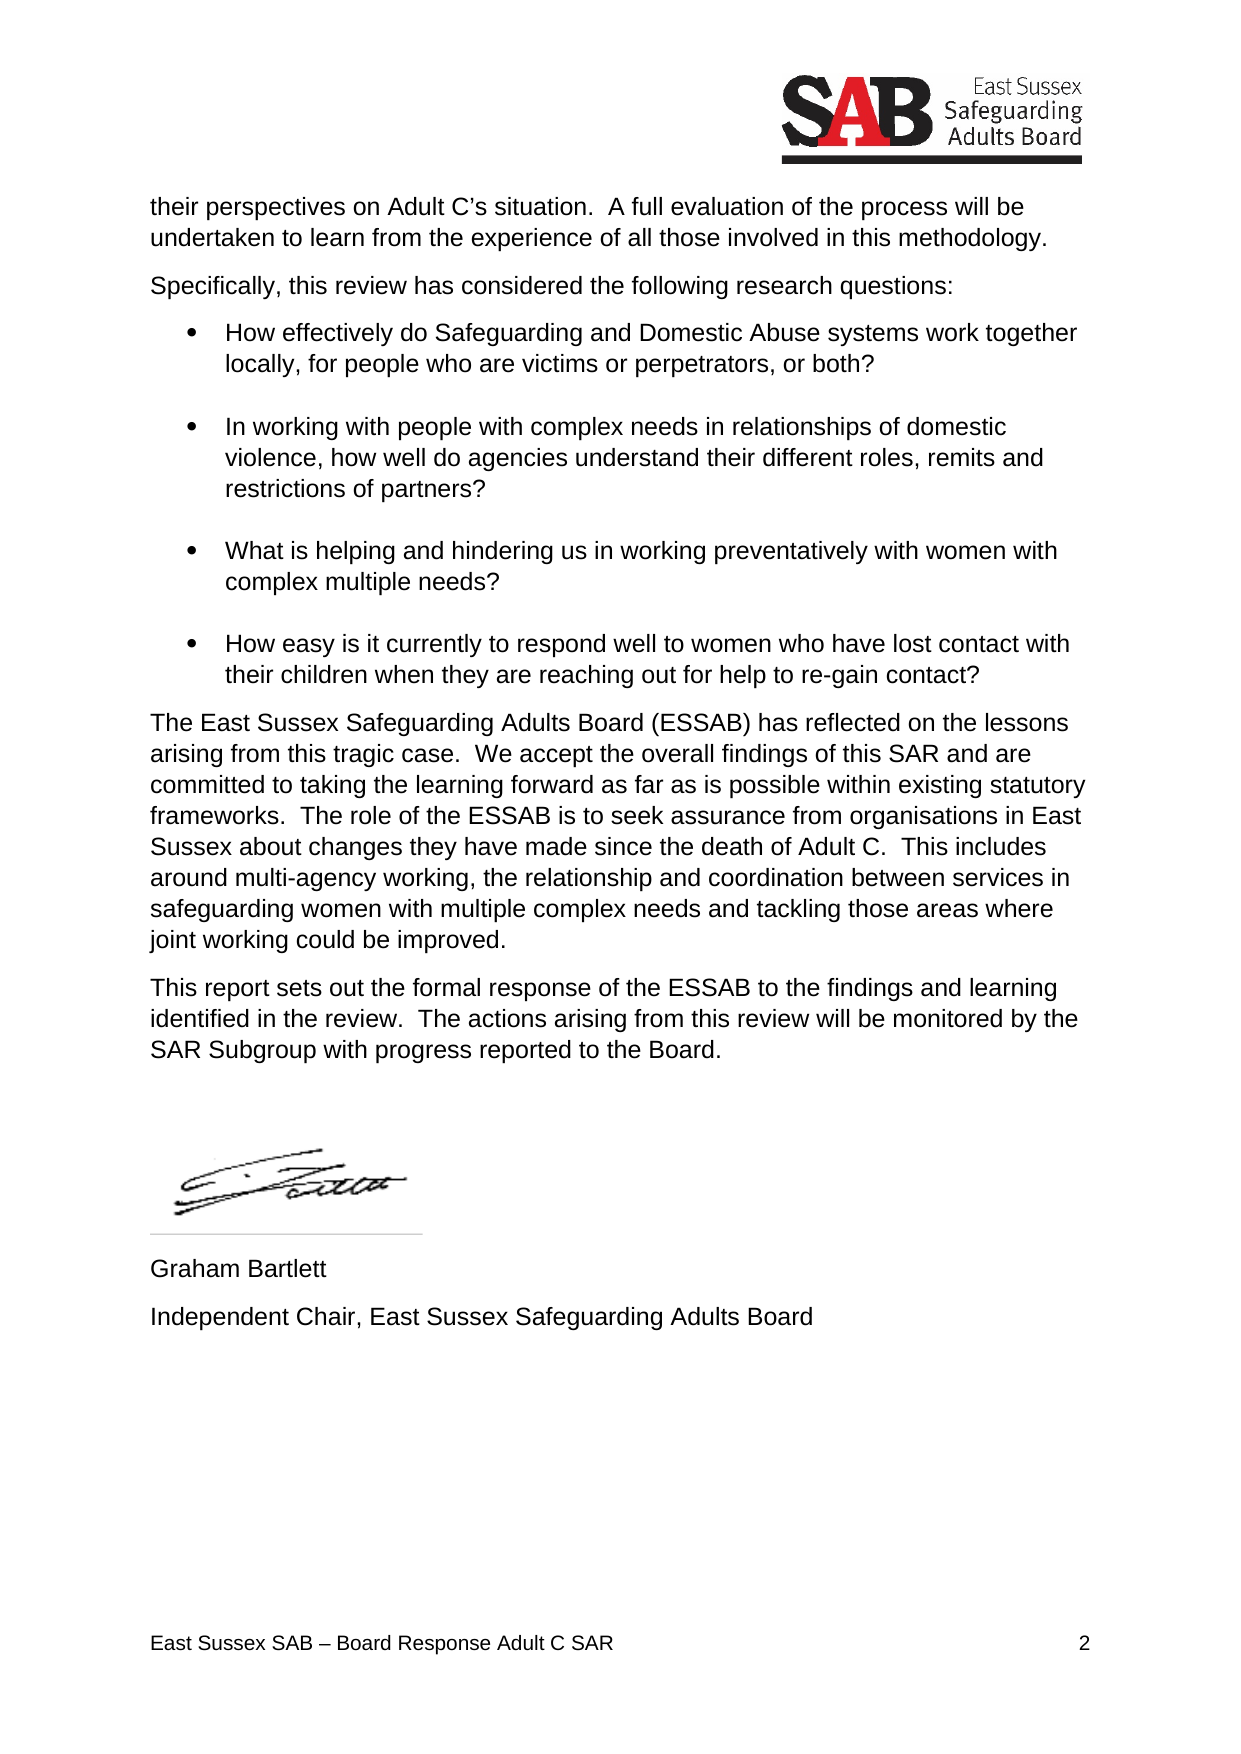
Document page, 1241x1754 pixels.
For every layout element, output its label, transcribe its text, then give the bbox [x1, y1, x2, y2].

text Graham Bartlett [150, 1254, 1090, 1283]
text Specifically, this review has considered the following research questions: [150, 271, 1090, 299]
picture [781, 73, 1091, 164]
text This report sets out the formal response of the ESSAB to the findings and learning identified in the review. The actions arising from this review will be monitored by the SAR Subgroup with progress reported to the Board. [150, 973, 1090, 1064]
text The East Sussex Safeguarding Adults Board (ESSAB) has reflected on the lessons arising from this tragic case. We accept the overall findings of this SAR and are committed to taking the learning forward as far as is possible within existing statutory frameworks. The role of the ESSAB is to seek assurance from organisations in East Sussex about changes they have made since the death of Adult C. This includes around multi-agency working, the relationship and coordination between services in safeguarding women with multiple complex needs and tackling those areas where joint working could be improved. [150, 708, 1090, 954]
list How effectively do Safeguarding and Domestic Abuse systems work together locally, for people who are victims or perpetrators, or both? [187, 318, 1090, 378]
picture [150, 1130, 423, 1236]
text Independent Chair, East Sussex Safeguarding Adults Board [150, 1302, 1090, 1331]
list What is helping and hindering us in working preventatively with women with complex multiple needs? [187, 536, 1090, 596]
list In working with people with complex needs in relationships of domestic violence, how well do agencies understand their different roles, remits and restrictions of partners? [187, 412, 1090, 502]
list How easy is it currently to respond well to women who have lost contact with their children when they are reaching out for help to re-gain contact? [187, 629, 1090, 689]
